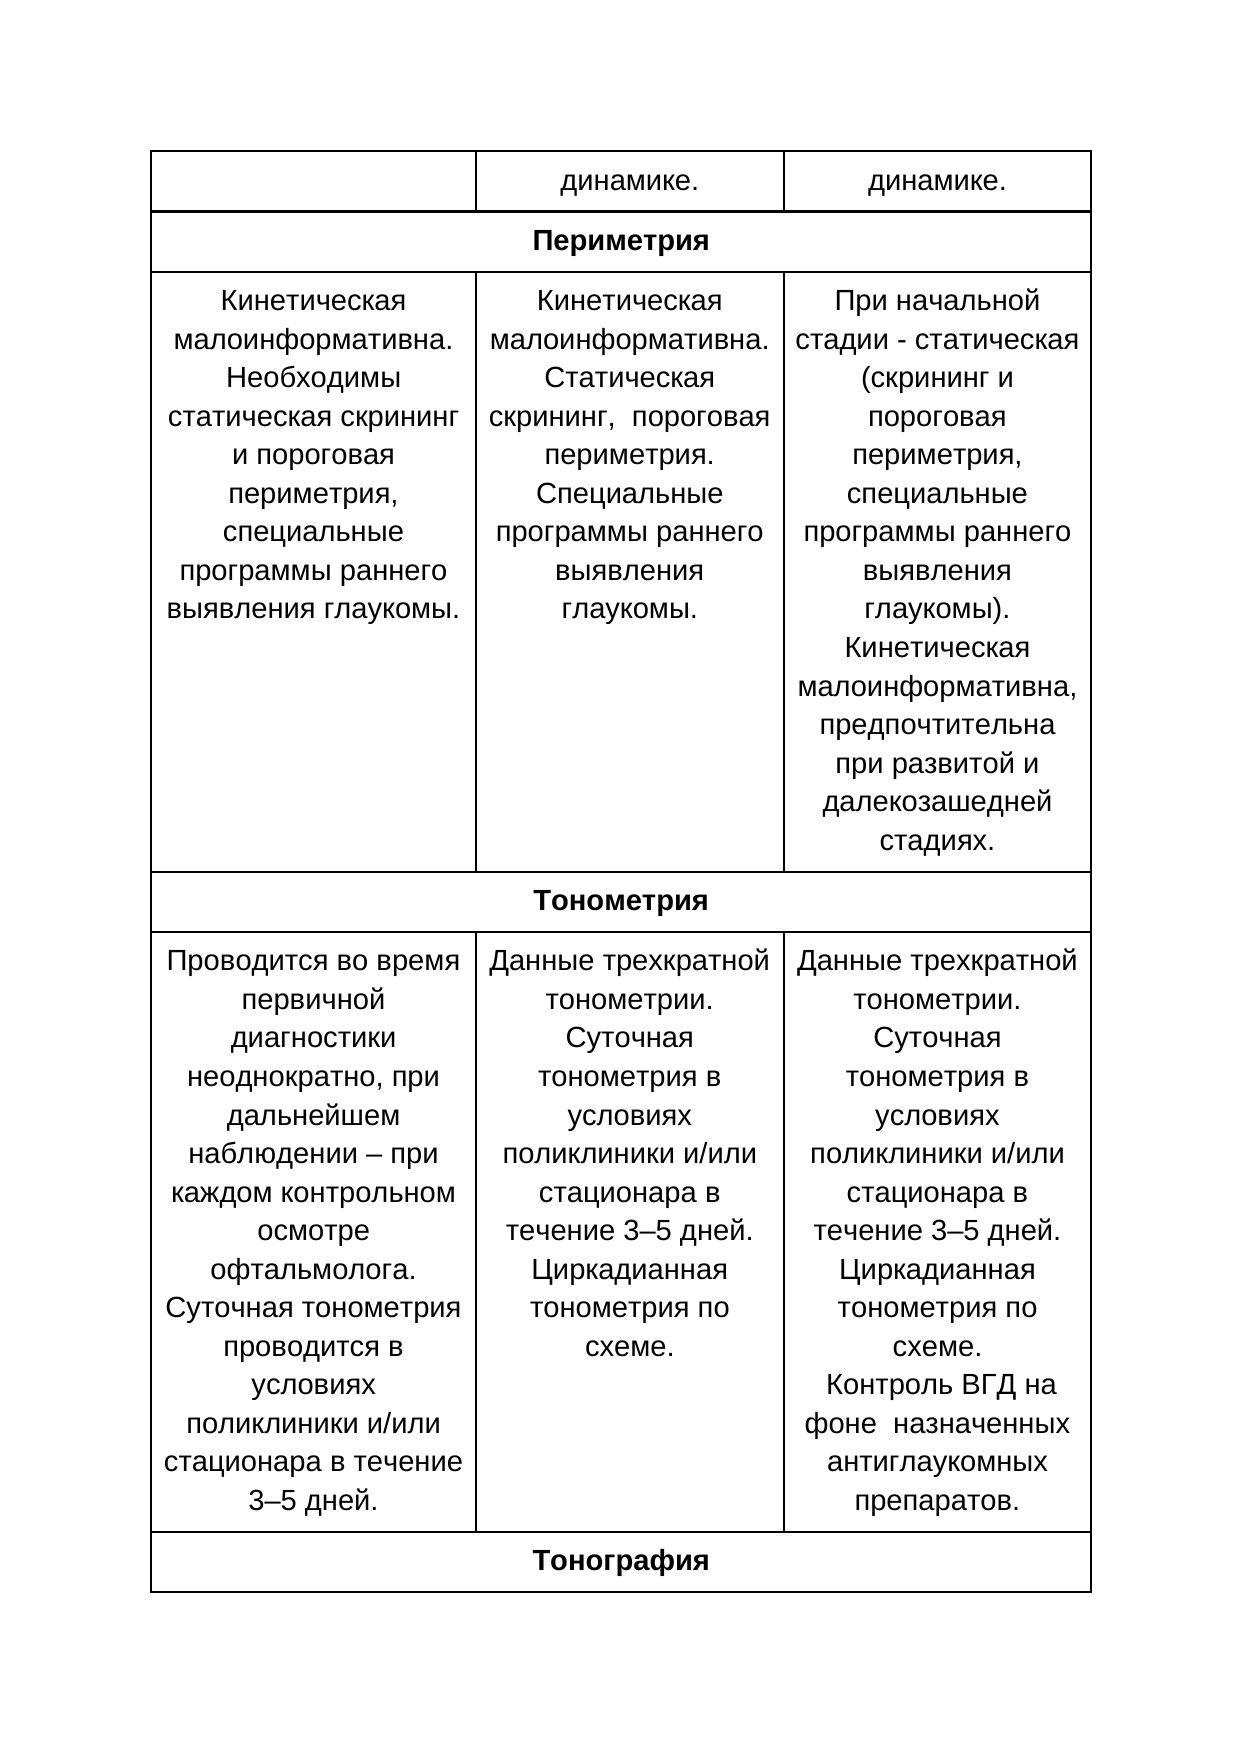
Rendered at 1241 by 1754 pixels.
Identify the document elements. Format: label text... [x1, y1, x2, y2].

table_cell Данные трехкратной тонометрии. Суточная тонометрия в условиях поликлиники и/или стационара в течение 3–5 дней. Циркадианная тонометрия по схеме. [477, 933, 783, 1531]
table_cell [152, 152, 475, 210]
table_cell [785, 152, 1090, 210]
table_cell Кинетическая малоинформативна. Статическая скрининг, пороговая периметрия. Специальные программы раннего выявления глаукомы. [477, 273, 783, 871]
table_cell Проводится во время первичной диагностики неоднократно, при дальнейшем наблюдении – при каждом контрольном осмотре офтальмолога. Суточная тонометрия проводится в условиях поликлиники и/или стационара в течение 3–5 дней. [152, 933, 475, 1531]
table_cell Данные трехкратной тонометрии. Суточная тонометрия в условиях поликлиники и/или стационара в течение 3–5 дней. Циркадианная тонометрия по схеме. Контроль ВГД на фоне назначенных антиглаукомных препаратов. [785, 933, 1090, 1531]
table_cell Периметрия [152, 213, 1090, 271]
table_cell Кинетическая малоинформативна. Необходимы статическая скрининг и пороговая периметрия, специальные программы раннего выявления глаукомы. [152, 273, 475, 871]
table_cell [477, 152, 783, 210]
table_cell Тонография [152, 1533, 1090, 1591]
table_cell При начальной стадии - статическая (скрининг и пороговая периметрия, специальные программы раннего выявления глаукомы). Кинетическая малоинформативна, предпочтительна при развитой и далекозашедней стадиях. [785, 273, 1090, 871]
table_cell Тонометрия [152, 873, 1090, 931]
